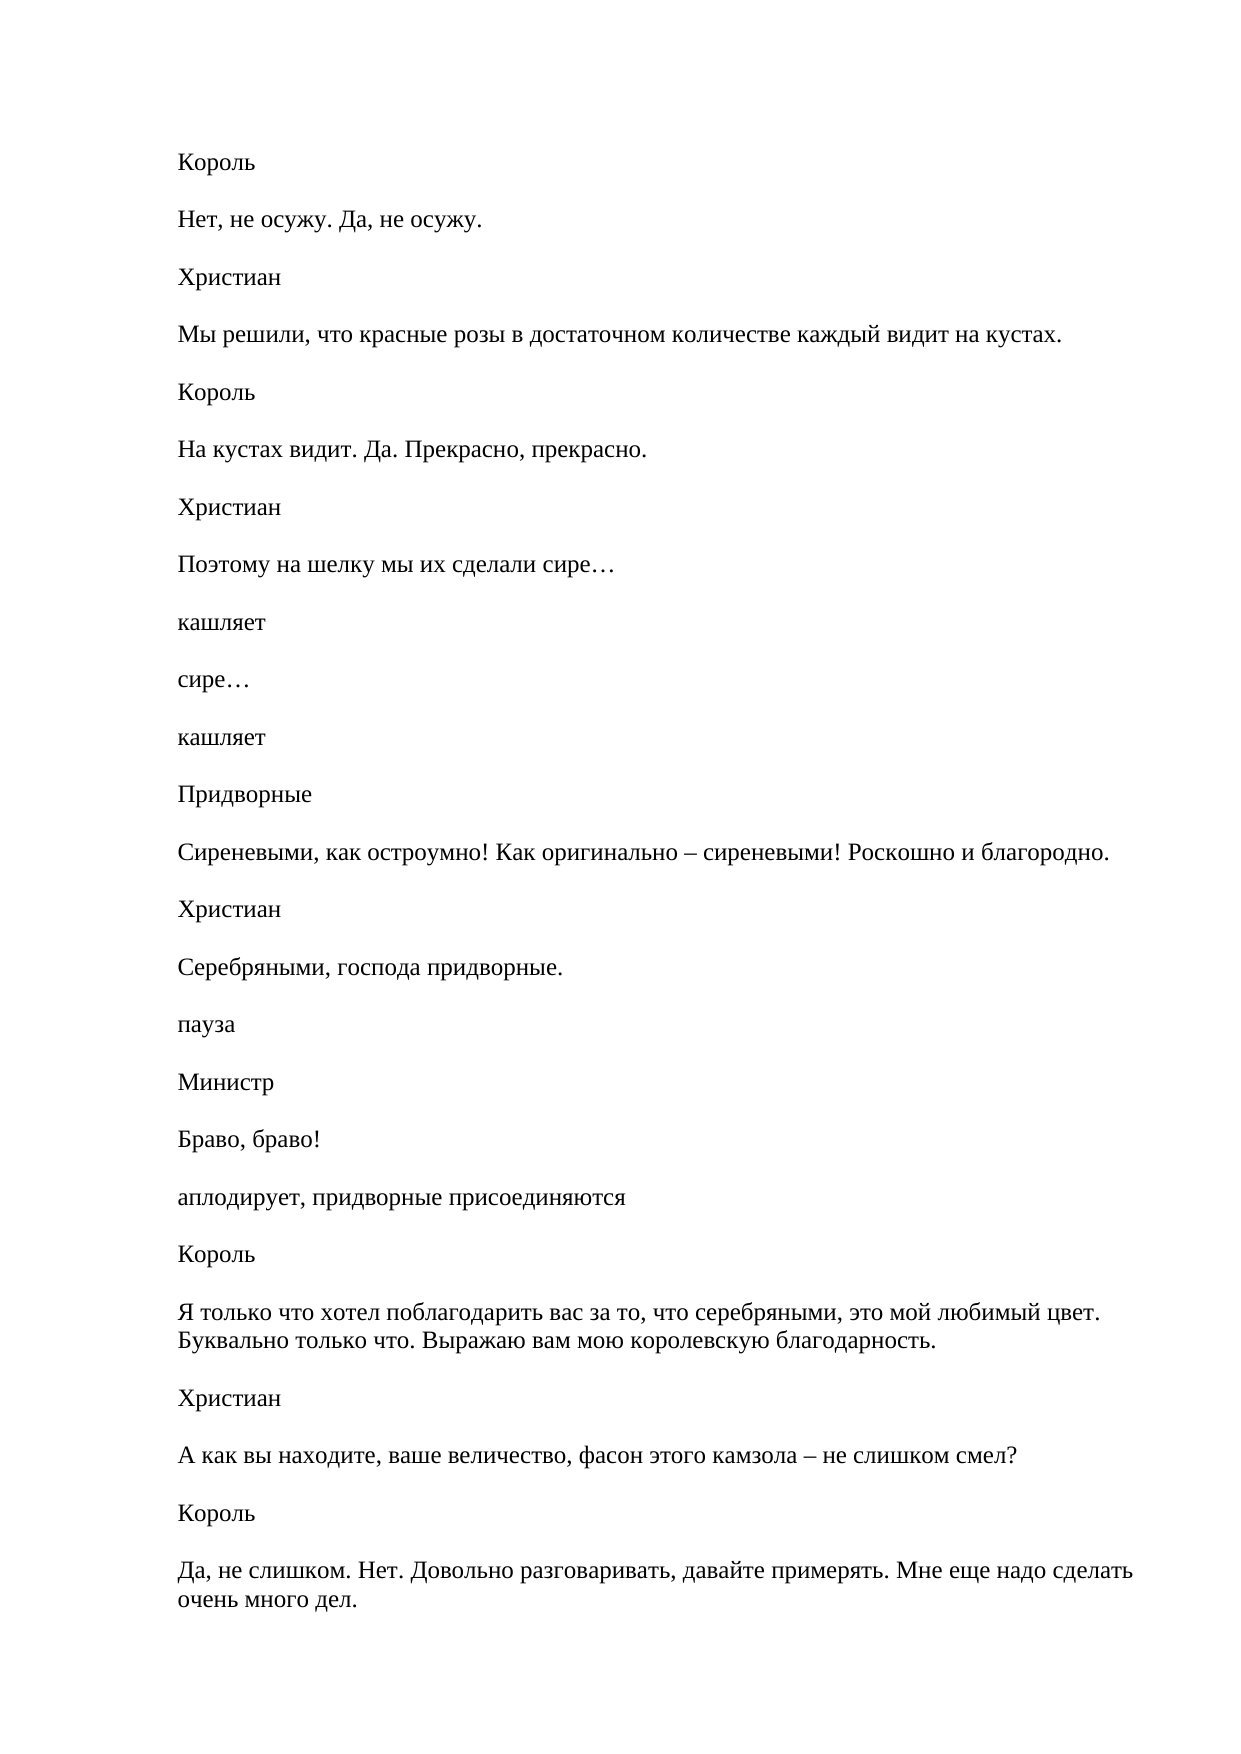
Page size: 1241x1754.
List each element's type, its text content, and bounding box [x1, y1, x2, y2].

text сире… [177, 664, 1152, 693]
text Король [177, 1498, 1152, 1527]
text Поэтому на шелку мы их сделали сире… [177, 549, 1152, 578]
text Христиан [177, 894, 1152, 923]
text кашляет [177, 607, 1152, 636]
text Я только что хотел поблагодарить вас за то, что серебряными, это мой любимый цвет. Буквально только что. Выражаю вам мою королевскую благодарность. [177, 1297, 1152, 1354]
text Сиреневыми, как остроумно! Как оригинально – сиреневыми! Роскошно и благородно. [177, 837, 1152, 866]
text Придворные [177, 779, 1152, 808]
text Да, не слишком. Нет. Довольно разговаривать, давайте примерять. Мне еще надо сделать очень много дел. [177, 1556, 1152, 1613]
text пауза [177, 1009, 1152, 1038]
text Король [177, 1239, 1152, 1268]
text На кустах видит. Да. Прекрасно, прекрасно. [177, 434, 1152, 463]
text кашляет [177, 722, 1152, 751]
text Король [177, 147, 1152, 176]
text Христиан [177, 492, 1152, 521]
text Мы решили, что красные розы в достаточном количестве каждый видит на кустах. [177, 319, 1152, 348]
text Браво, браво! [177, 1124, 1152, 1153]
text Христиан [177, 262, 1152, 291]
text аплодирует, придворные присоединяются [177, 1182, 1152, 1211]
text Министр [177, 1067, 1152, 1096]
text Серебряными, господа придворные. [177, 952, 1152, 981]
text Нет, не осужу. Да, не осужу. [177, 204, 1152, 233]
text А как вы находите, ваше величество, фасон этого камзола – не слишком смел? [177, 1441, 1152, 1469]
text Христиан [177, 1383, 1152, 1412]
text Король [177, 377, 1152, 406]
